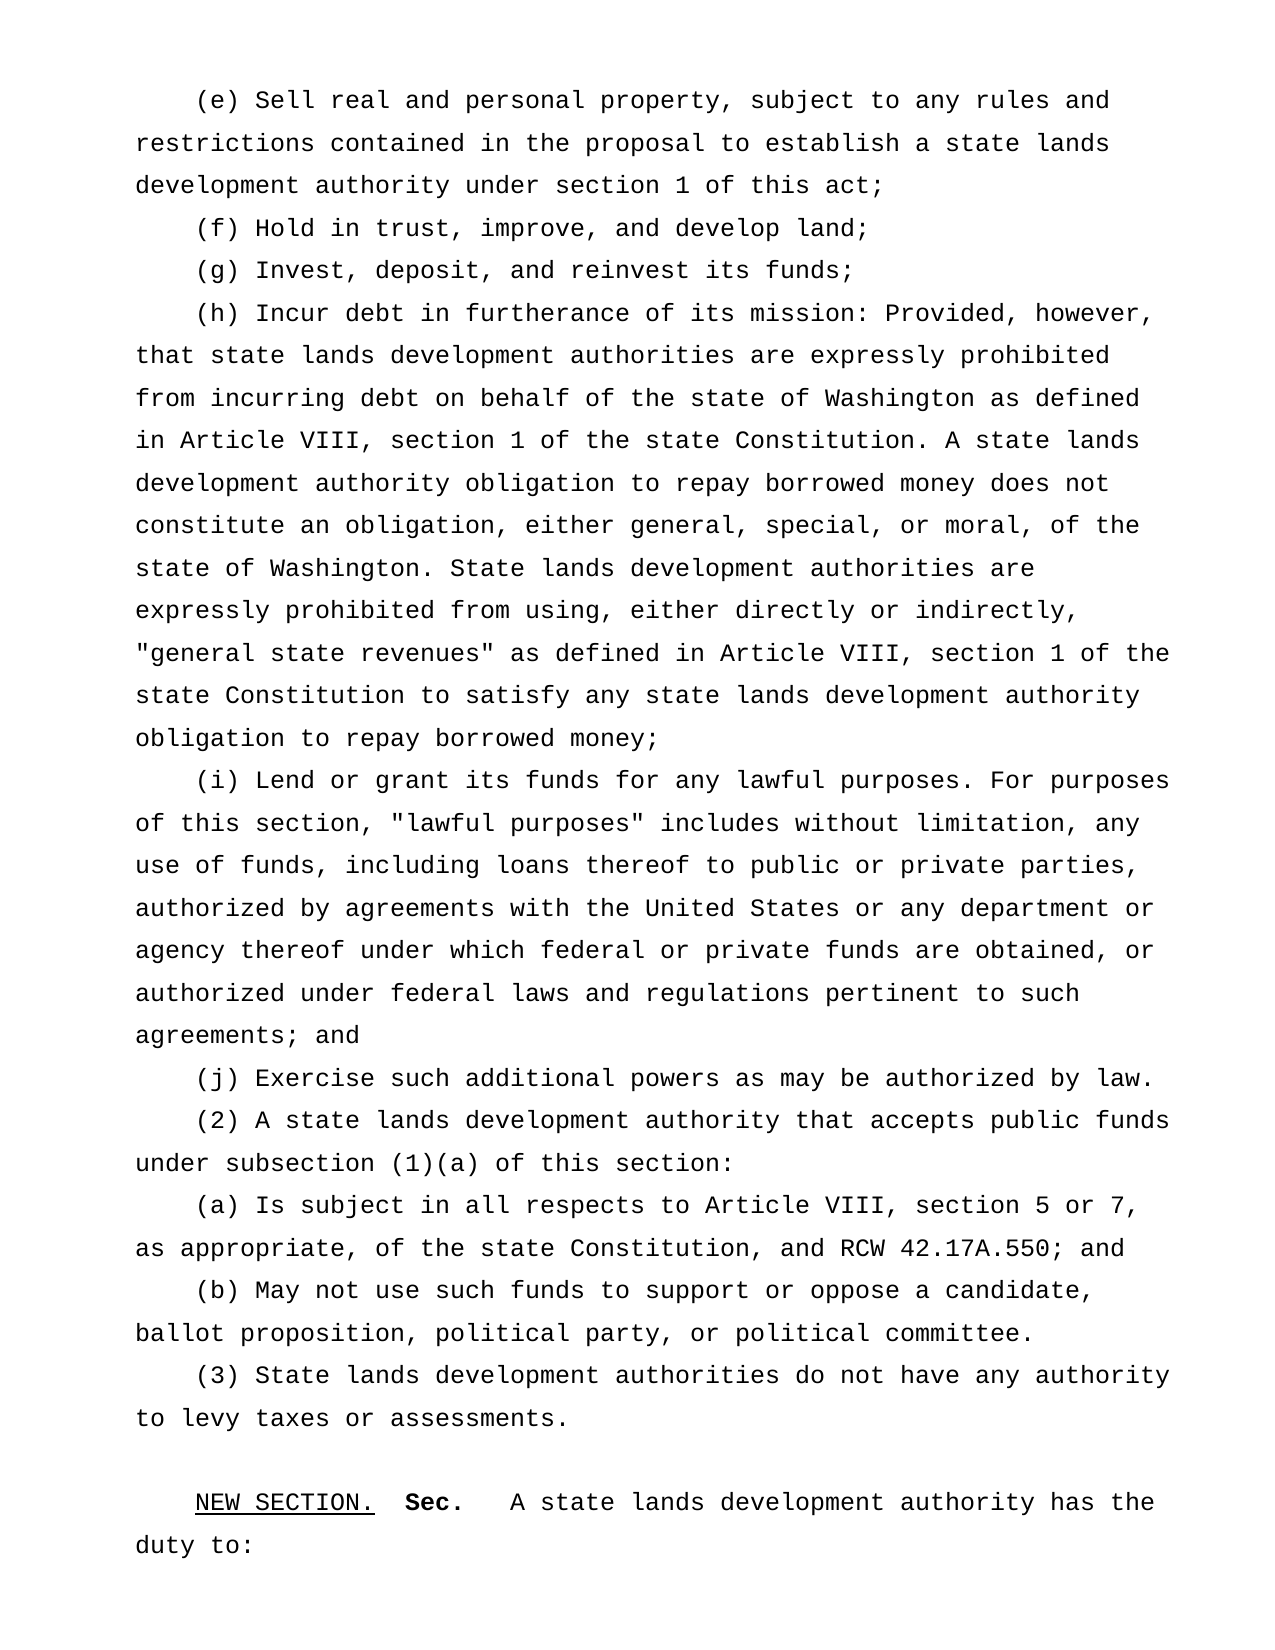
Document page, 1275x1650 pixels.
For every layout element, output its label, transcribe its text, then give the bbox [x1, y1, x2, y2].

text (a) Is subject in all respects to Article VIII, section 5 or 7, as appropriate, of the state Constitution, and RCW 42.17A.550; and [135, 1180, 1170, 1265]
text NEW SECTION. Sec. A state lands development authority has the duty to: [135, 1477, 1170, 1562]
text (3) State lands development authorities do not have any authority to levy taxes or assessments. [135, 1350, 1170, 1435]
text (g) Invest, deposit, and reinvest its funds; [135, 245, 1170, 287]
text (h) Incur debt in furtherance of its mission: Provided, however, that state lands development authorities are expressly prohibited from incurring debt on behalf of the state of Washington as defined in Article VIII, section 1 of the state Constitution. A state lands development authority obligation to repay borrowed money does not constitute an obligation, either general, special, or moral, of the state of Washington. State lands development authorities are expressly prohibited from using, either directly or indirectly, "general state revenues" as defined in Article VIII, section 1 of the state Constitution to satisfy any state lands development authority obligation to repay borrowed money; [135, 287, 1170, 755]
text (i) Lend or grant its funds for any lawful purposes. For purposes of this section, "lawful purposes" includes without limitation, any use of funds, including loans thereof to public or private parties, authorized by agreements with the United States or any department or agency thereof under which federal or private funds are obtained, or authorized under federal laws and regulations pertinent to such agreements; and [135, 755, 1170, 1052]
text (e) Sell real and personal property, subject to any rules and restrictions contained in the proposal to establish a state lands development authority under section 1 of this act; [135, 75, 1170, 202]
text (b) May not use such funds to support or oppose a candidate, ballot proposition, political party, or political committee. [135, 1265, 1170, 1350]
text (2) A state lands development authority that accepts public funds under subsection (1)(a) of this section: [135, 1095, 1170, 1180]
text (j) Exercise such additional powers as may be authorized by law. [135, 1052, 1170, 1095]
text (f) Hold in trust, improve, and develop land; [135, 202, 1170, 245]
